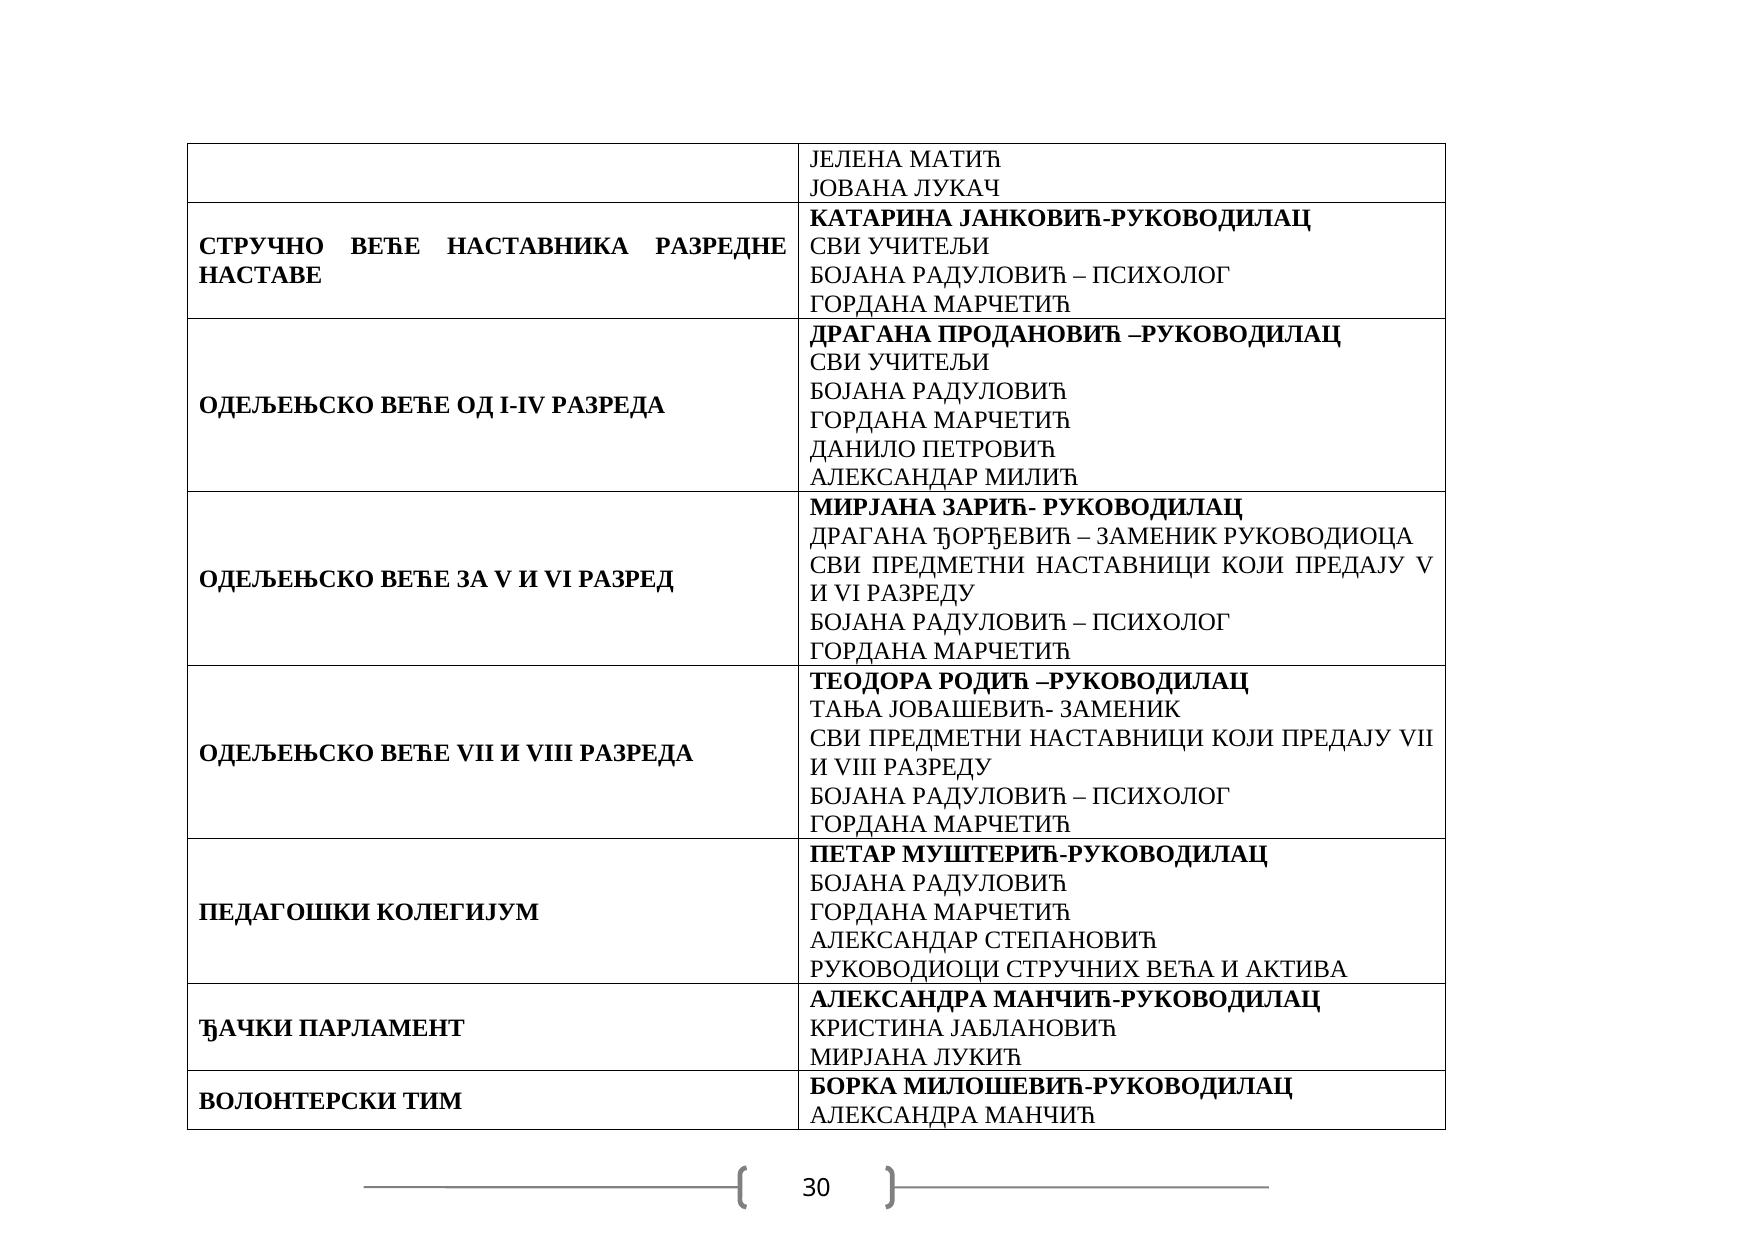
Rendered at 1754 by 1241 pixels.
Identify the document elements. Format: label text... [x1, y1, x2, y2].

table_cell ВОЛОНТЕРСКИ ТИМ [188, 1071, 798, 1129]
table_cell ПЕДАГОШКИ КОЛЕГИЈУМ [188, 839, 798, 983]
table_cell ДРАГАНА ПРОДАНОВИЋ –РУКОВОДИЛАЦ СВИ УЧИТЕЉИ БОЈАНА РАДУЛОВИЋ ГОРДАНА МАРЧЕТИЋ ДАНИЛО ПЕТРОВИЋ АЛЕКСАНДАР МИЛИЋ [799, 319, 1445, 491]
table_cell ЂАЧКИ ПАРЛАМЕНТ [188, 984, 798, 1070]
table_cell СТРУЧНО ВЕЋЕ НАСТАВНИКА РАЗРЕДНЕ НАСТАВЕ [188, 203, 798, 318]
table_cell ОДЕЉЕЊСКО ВЕЋЕ ЗА V И VI РАЗРЕД [188, 492, 798, 665]
table_cell КАТАРИНА ЈАНКОВИЋ-РУКОВОДИЛАЦ СВИ УЧИТЕЉИ БОЈАНА РАДУЛОВИЋ – ПСИХОЛОГ ГОРДАНА МАРЧЕТИЋ [799, 203, 1445, 318]
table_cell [188, 144, 798, 202]
table_cell ОДЕЉЕЊСКО ВЕЋЕ VII И VIII РАЗРЕДА [188, 666, 798, 838]
table_cell МИРЈАНА ЗАРИЋ- РУКОВОДИЛАЦ ДРАГАНА ЂОРЂЕВИЋ – ЗАМЕНИК РУКОВОДИОЦА СВИ ПРЕДМЕТНИ НАСТАВНИЦИ КОЈИ ПРЕДАЈУ V И VI РАЗРЕДУ БОЈАНА РАДУЛОВИЋ – ПСИХОЛОГ ГОРДАНА МАРЧЕТИЋ [799, 492, 1445, 665]
table_cell ТЕОДОРА РОДИЋ –РУКОВОДИЛАЦ ТАЊА ЈОВАШЕВИЋ- ЗАМЕНИК СВИ ПРЕДМЕТНИ НАСТАВНИЦИ КОЈИ ПРЕДАЈУ VII И VIII РАЗРЕДУ БОЈАНА РАДУЛОВИЋ – ПСИХОЛОГ ГОРДАНА МАРЧЕТИЋ [799, 666, 1445, 838]
table_cell ОДЕЉЕЊСКО ВЕЋЕ ОД I-IV РАЗРЕДА [188, 319, 798, 491]
table_cell ПЕТАР МУШТЕРИЋ-РУКОВОДИЛАЦ БОЈАНА РАДУЛОВИЋ ГОРДАНА МАРЧЕТИЋ АЛЕКСАНДАР СТЕПАНОВИЋ РУКОВОДИОЦИ СТРУЧНИХ ВЕЋА И АКТИВА [799, 839, 1445, 983]
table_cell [799, 144, 1445, 202]
table_cell БОРКА МИЛОШЕВИЋ-РУКОВОДИЛАЦ АЛЕКСАНДРА МАНЧИЋ [799, 1071, 1445, 1129]
table_cell АЛЕКСАНДРА МАНЧИЋ-РУКОВОДИЛАЦ КРИСТИНА ЈАБЛАНОВИЋ МИРЈАНА ЛУКИЋ [799, 984, 1445, 1070]
